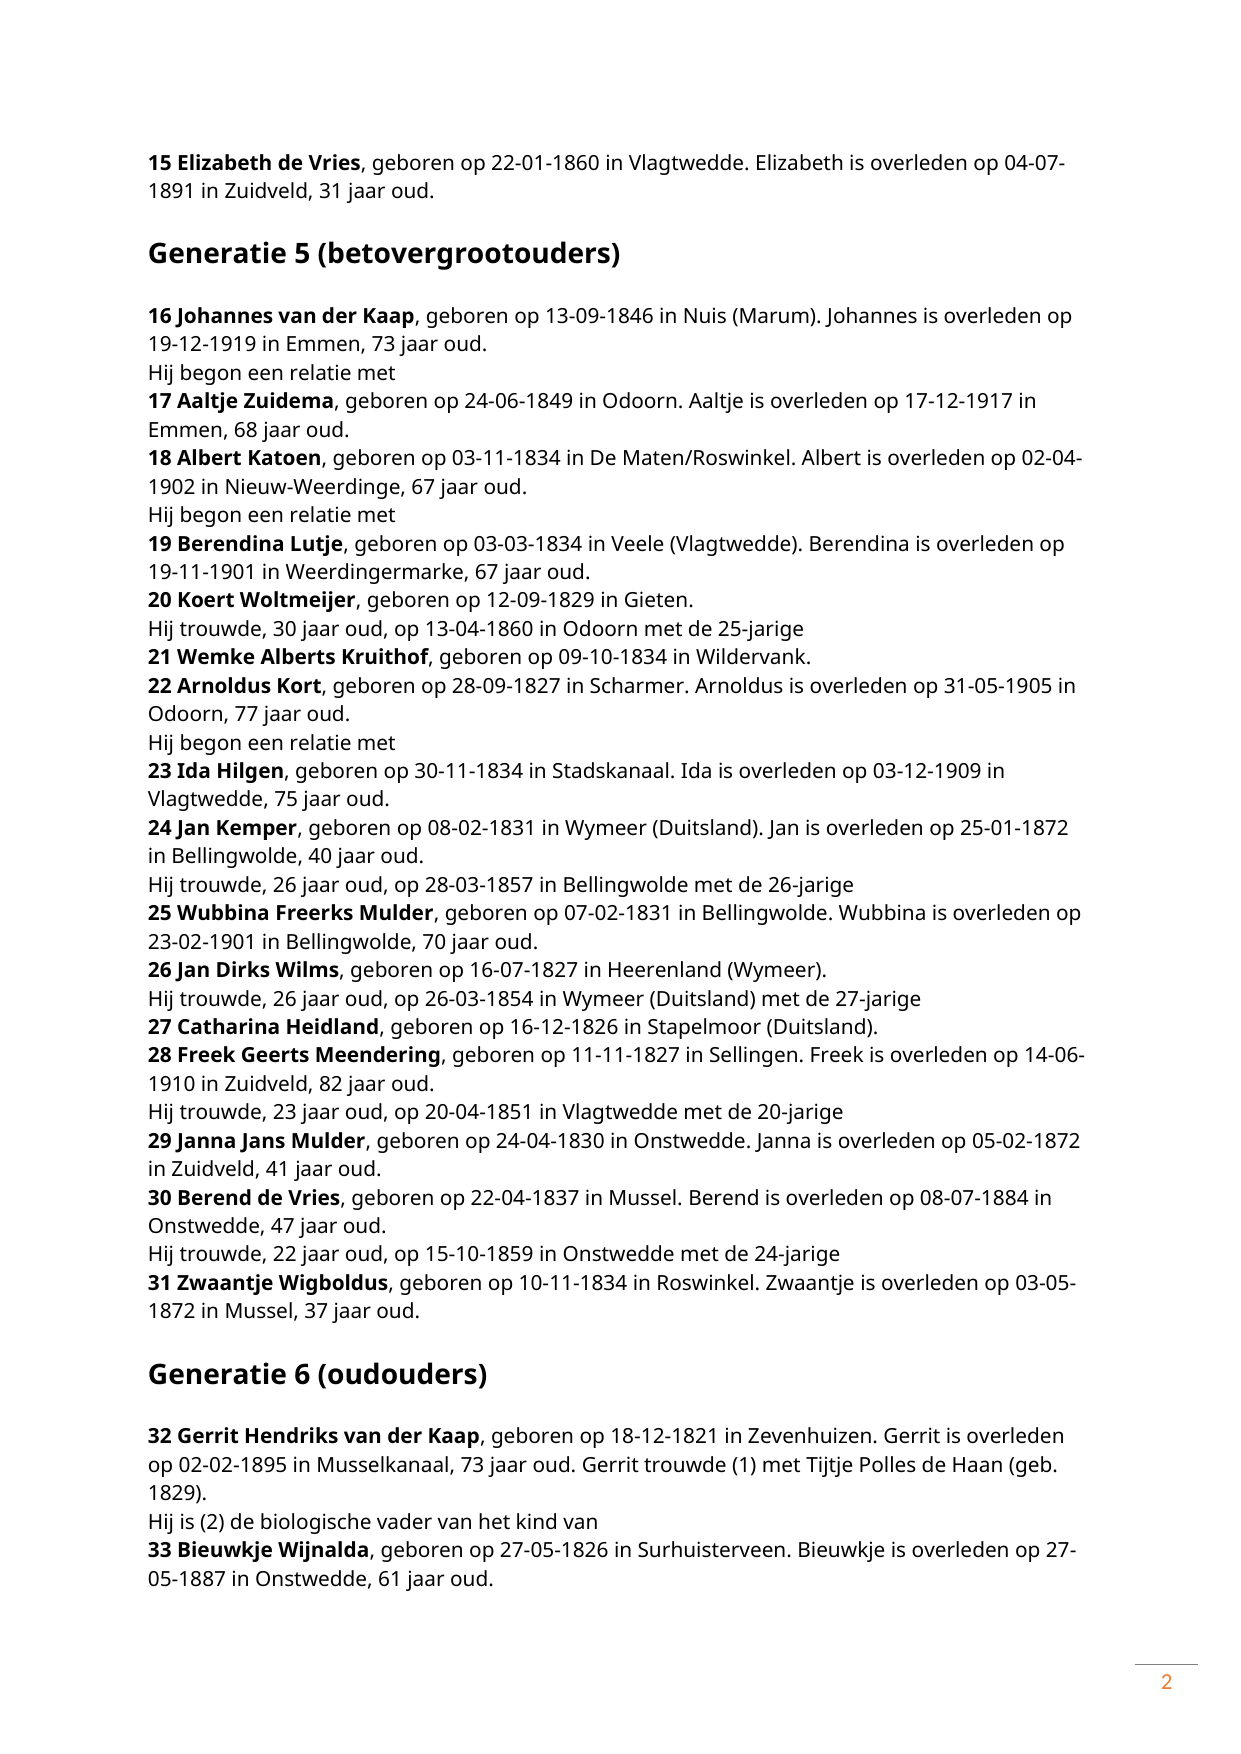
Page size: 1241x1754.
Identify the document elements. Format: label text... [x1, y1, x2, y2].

text Hij trouwde, 22 jaar oud, op 15-10-1859 in Onstwedde met de 24-jarige [148, 1239, 1093, 1268]
text 21 Wemke Alberts Kruithof, geboren op 09-10-1834 in Wildervank. [148, 642, 1093, 671]
text Generatie 5 (betovergrootouders) [148, 234, 1093, 272]
text 24 Jan Kemper, geboren op 08-02-1831 in Wymeer (Duitsland). Jan is overleden op 25-01-1872 in Bellingwolde, 40 jaar oud. [148, 813, 1093, 870]
text 28 Freek Geerts Meendering, geboren op 11-11-1827 in Sellingen. Freek is overleden op 14-06-1910 in Zuidveld, 82 jaar oud. [148, 1041, 1093, 1097]
text Hij begon een relatie met [148, 500, 1093, 529]
text 19 Berendina Lutje, geboren op 03-03-1834 in Veele (Vlagtwedde). Berendina is overleden op 19-11-1901 in Weerdingermarke, 67 jaar oud. [148, 529, 1093, 586]
text 29 Janna Jans Mulder, geboren op 24-04-1830 in Onstwedde. Janna is overleden op 05-02-1872 in Zuidveld, 41 jaar oud. [148, 1126, 1093, 1183]
text 30 Berend de Vries, geboren op 22-04-1837 in Mussel. Berend is overleden op 08-07-1884 in Onstwedde, 47 jaar oud. [148, 1183, 1093, 1239]
text 26 Jan Dirks Wilms, geboren op 16-07-1827 in Heerenland (Wymeer). [148, 955, 1093, 984]
text 22 Arnoldus Kort, geboren op 28-09-1827 in Scharmer. Arnoldus is overleden op 31-05-1905 in Odoorn, 77 jaar oud. [148, 671, 1093, 728]
text 23 Ida Hilgen, geboren op 30-11-1834 in Stadskanaal. Ida is overleden op 03-12-1909 in Vlagtwedde, 75 jaar oud. [148, 756, 1093, 813]
text 33 Bieuwkje Wijnalda, geboren op 27-05-1826 in Surhuisterveen. Bieuwkje is overleden op 27-05-1887 in Onstwedde, 61 jaar oud. [148, 1535, 1093, 1592]
text Hij is (2) de biologische vader van het kind van [148, 1507, 1093, 1535]
text 27 Catharina Heidland, geboren op 16-12-1826 in Stapelmoor (Duitsland). [148, 1012, 1093, 1041]
text 25 Wubbina Freerks Mulder, geboren op 07-02-1831 in Bellingwolde. Wubbina is overleden op 23-02-1901 in Bellingwolde, 70 jaar oud. [148, 898, 1093, 955]
text 32 Gerrit Hendriks van der Kaap, geboren op 18-12-1821 in Zevenhuizen. Gerrit is overleden op 02-02-1895 in Musselkanaal, 73 jaar oud. Gerrit trouwde (1) met Tijtje Polles de Haan (geb. 1829). [148, 1422, 1093, 1507]
text Generatie 6 (oudouders) [148, 1354, 1093, 1392]
text 15 Elizabeth de Vries, geboren op 22-01-1860 in Vlagtwedde. Elizabeth is overleden op 04-07-1891 in Zuidveld, 31 jaar oud. [148, 148, 1093, 204]
text 31 Zwaantje Wigboldus, geboren op 10-11-1834 in Roswinkel. Zwaantje is overleden op 03-05-1872 in Mussel, 37 jaar oud. [148, 1268, 1093, 1325]
text 20 Koert Woltmeijer, geboren op 12-09-1829 in Gieten. [148, 586, 1093, 614]
text Hij trouwde, 26 jaar oud, op 26-03-1854 in Wymeer (Duitsland) met de 27-jarige [148, 984, 1093, 1012]
text Hij trouwde, 30 jaar oud, op 13-04-1860 in Odoorn met de 25-jarige [148, 614, 1093, 642]
text 17 Aaltje Zuidema, geboren op 24-06-1849 in Odoorn. Aaltje is overleden op 17-12-1917 in Emmen, 68 jaar oud. [148, 386, 1093, 443]
text Hij begon een relatie met [148, 728, 1093, 756]
text Hij begon een relatie met [148, 358, 1093, 386]
text Hij trouwde, 26 jaar oud, op 28-03-1857 in Bellingwolde met de 26-jarige [148, 870, 1093, 898]
text 16 Johannes van der Kaap, geboren op 13-09-1846 in Nuis (Marum). Johannes is overleden op 19-12-1919 in Emmen, 73 jaar oud. [148, 301, 1093, 358]
text Hij trouwde, 23 jaar oud, op 20-04-1851 in Vlagtwedde met de 20-jarige [148, 1097, 1093, 1126]
text 18 Albert Katoen, geboren op 03-11-1834 in De Maten/Roswinkel. Albert is overleden op 02-04-1902 in Nieuw-Weerdinge, 67 jaar oud. [148, 443, 1093, 500]
